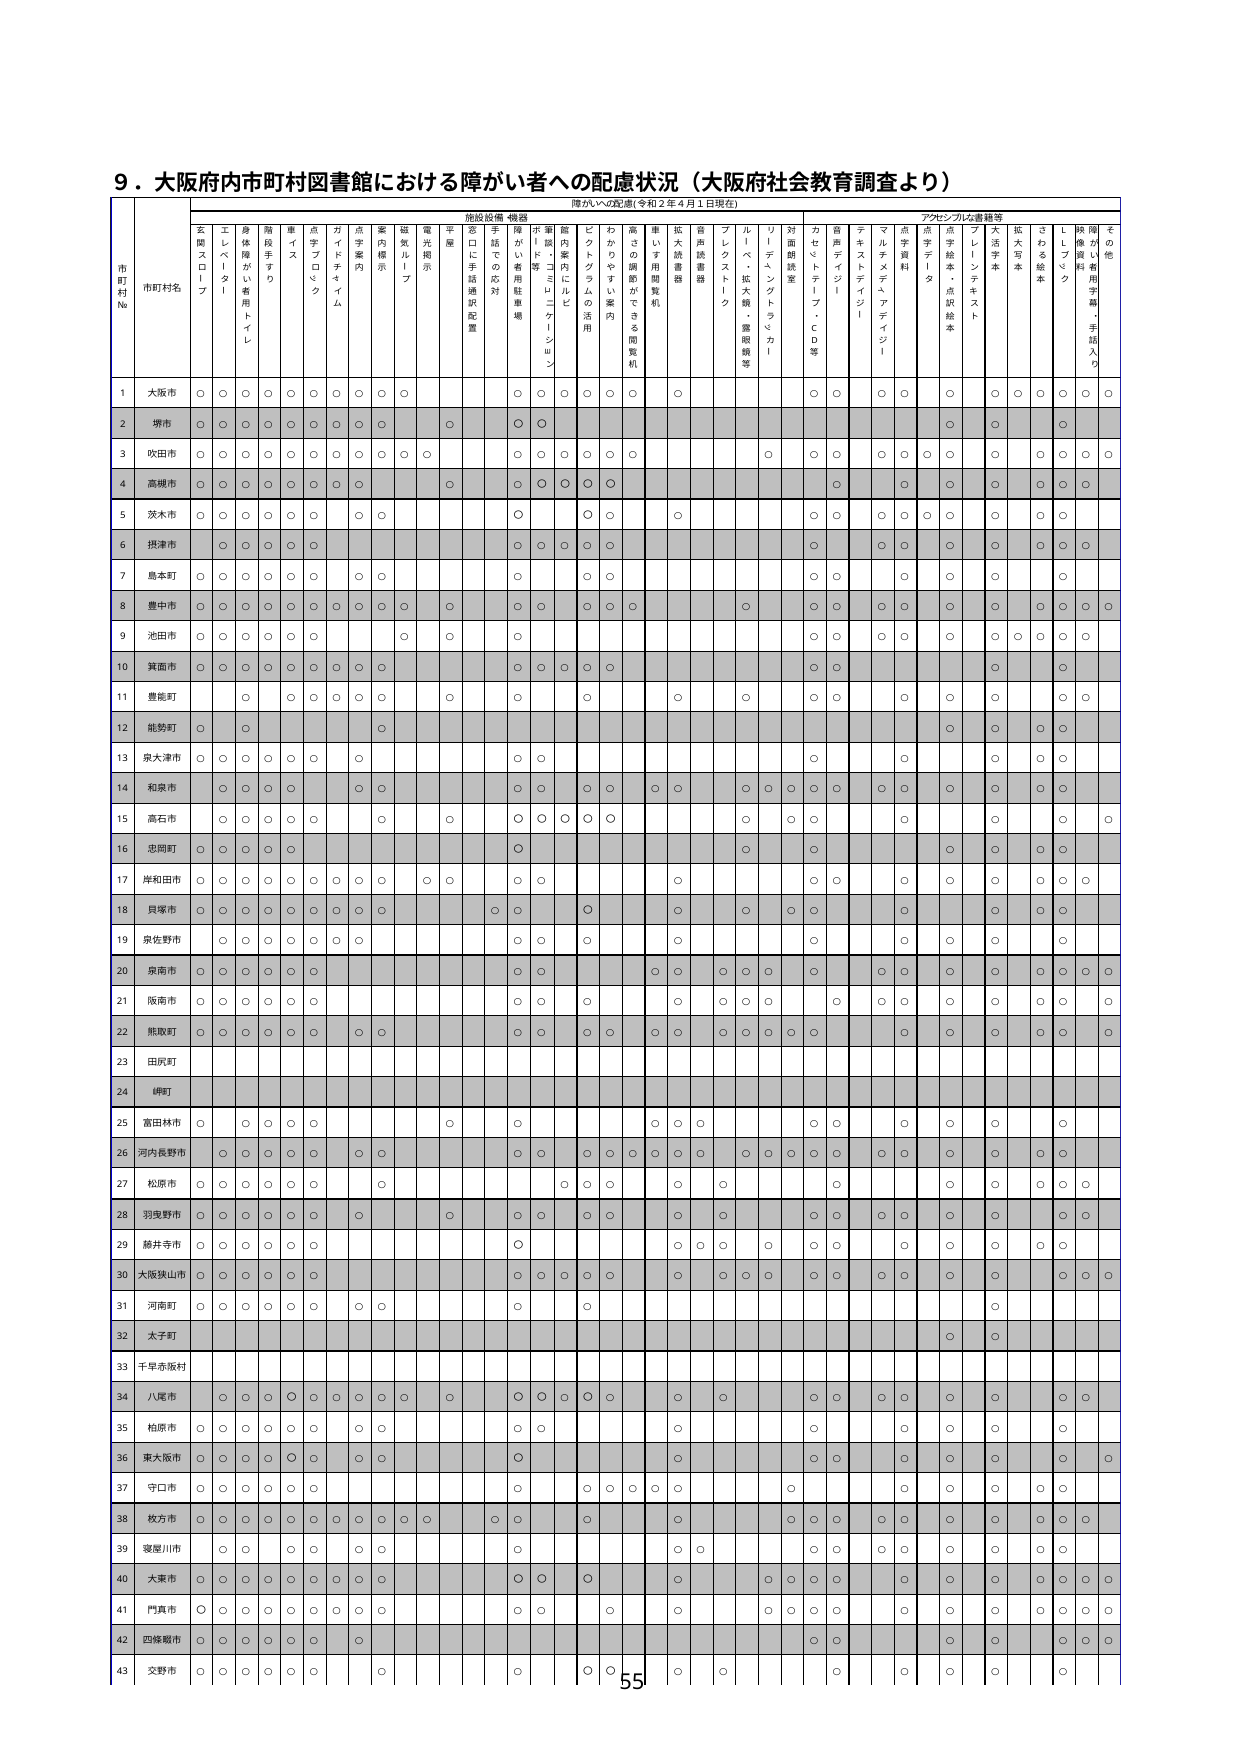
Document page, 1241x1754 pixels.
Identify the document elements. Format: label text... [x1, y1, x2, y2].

text ９．大阪府内市町村図書館における障がい者への配慮状況（大阪府社会教育調査より） [110, 165, 1153, 196]
